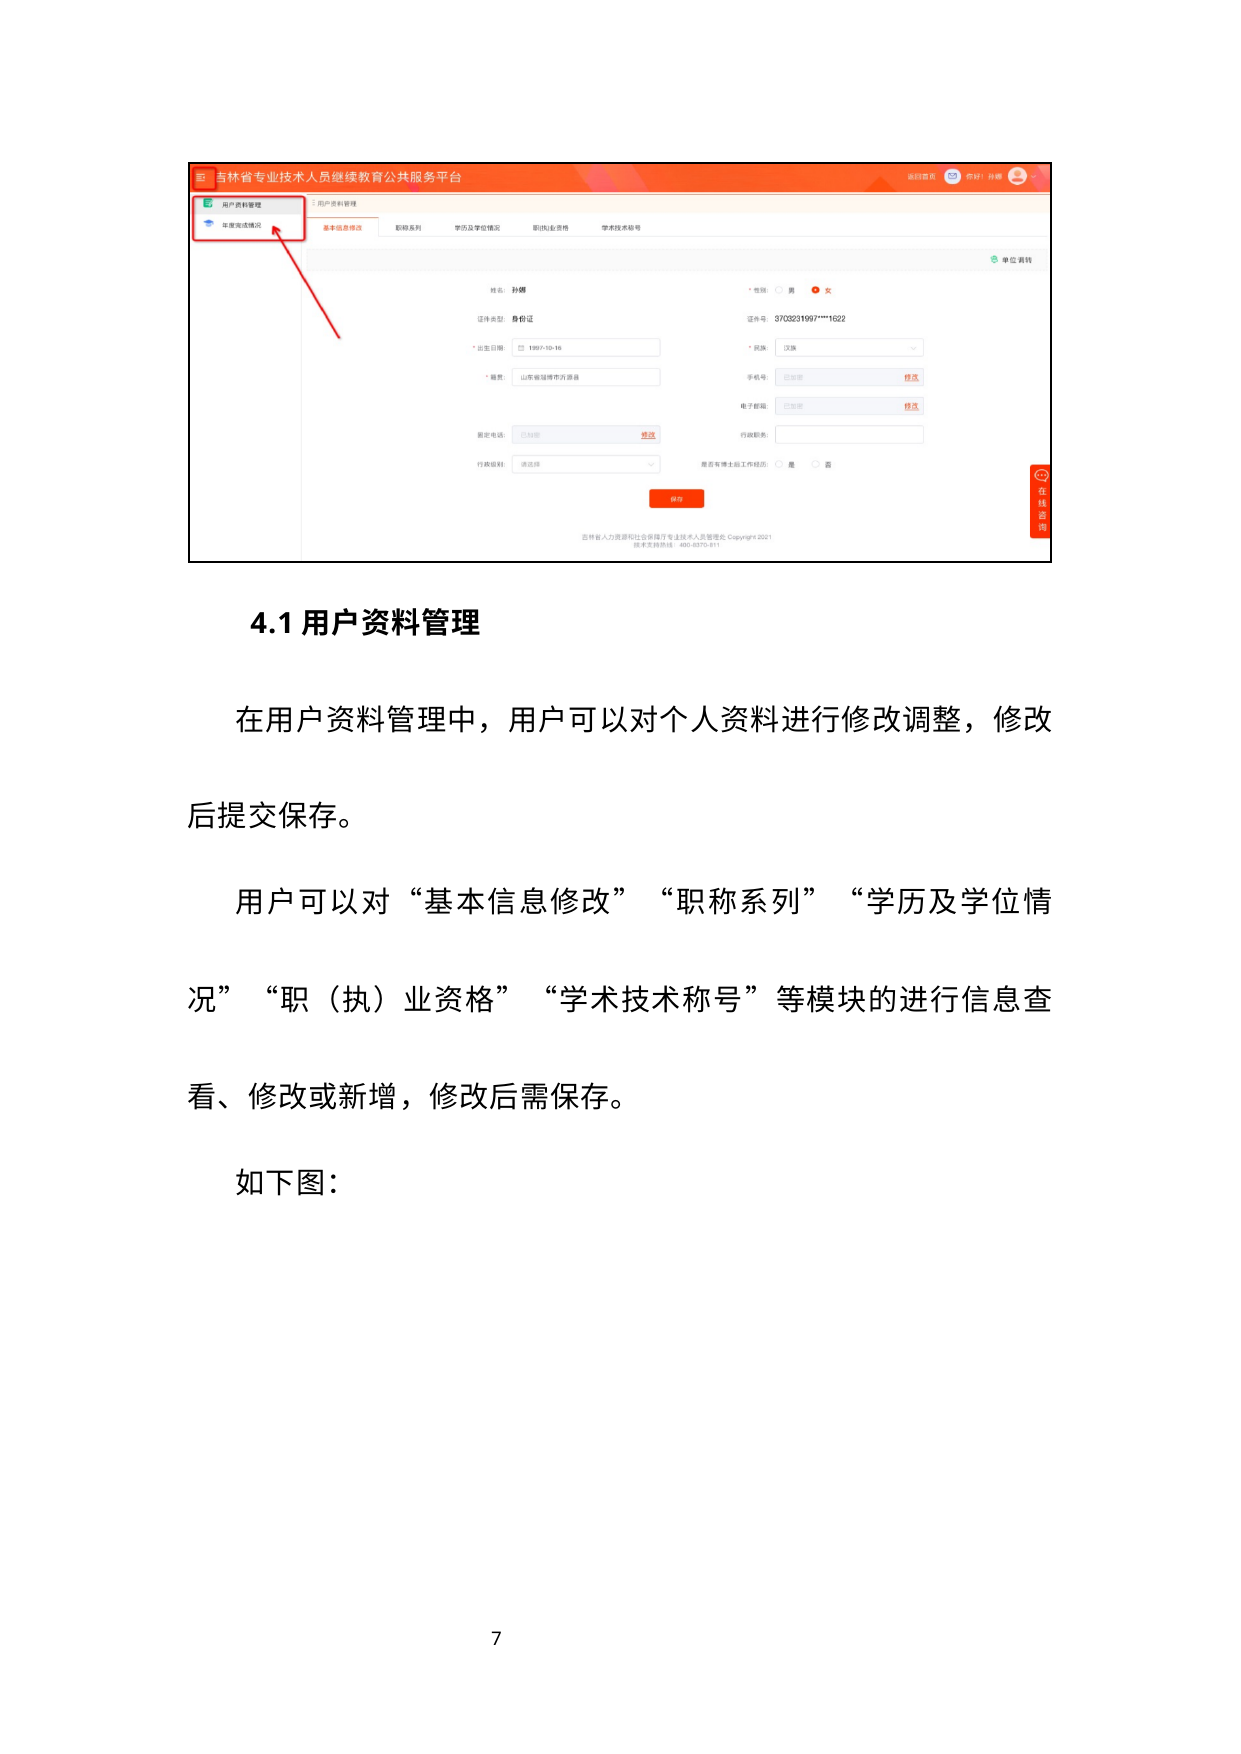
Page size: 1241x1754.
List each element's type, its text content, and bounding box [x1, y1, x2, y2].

text 用户可以对“基本信息修改”“职称系列”“学历及学位情况”“职（执）业资格”“学术技术称号”等模块的进行信息查看、修改或新增，修改后需保存。 [187, 868, 1053, 1128]
text 在用户资料管理中，用户可以对个人资料进行修改调整，修改后提交保存。 [187, 685, 1053, 848]
subtitle 4.1用户资料管理 [187, 589, 1053, 654]
text 如下图： [187, 1149, 1053, 1214]
picture [190, 164, 1050, 561]
